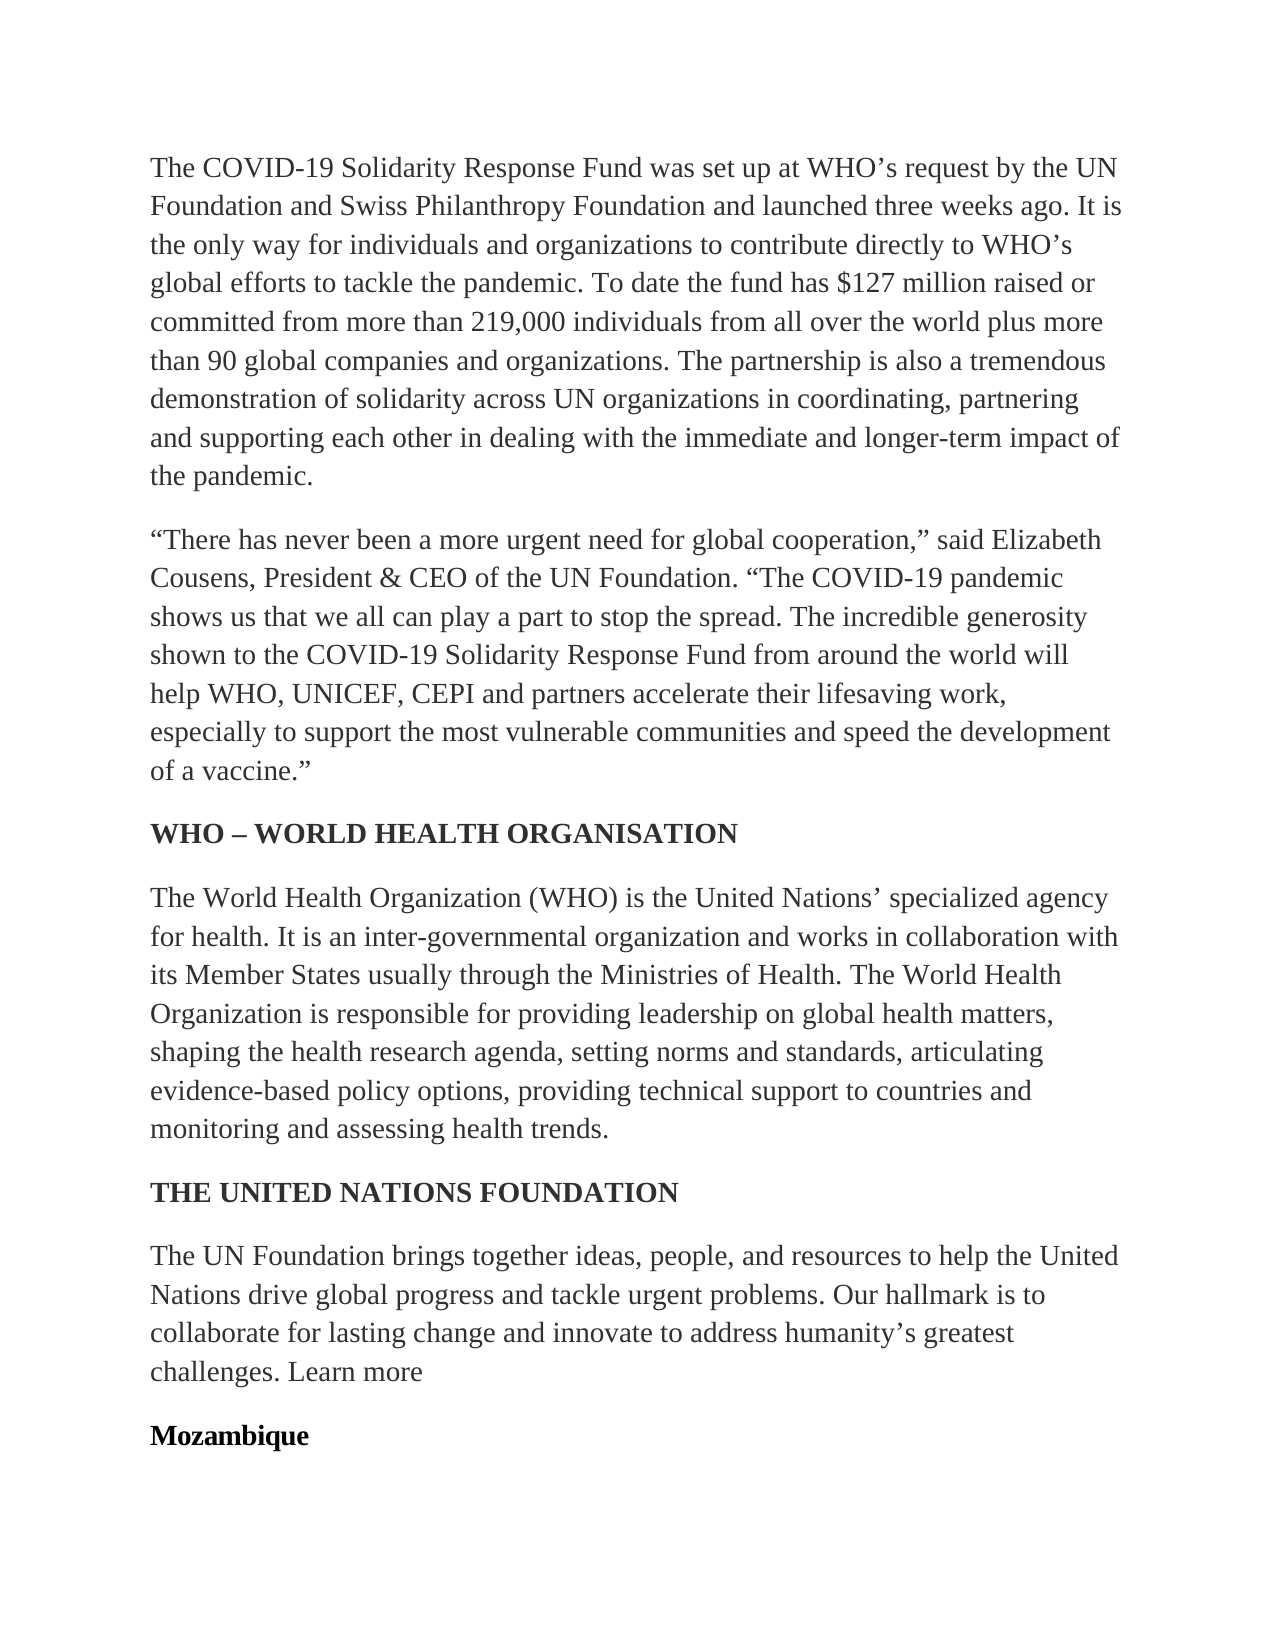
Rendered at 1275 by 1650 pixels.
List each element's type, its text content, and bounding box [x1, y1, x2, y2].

text THE UNITED NATIONS FOUNDATION [150, 1175, 1125, 1208]
text The UN Foundation brings together ideas, people, and resources to help the United Nations drive global progress and tackle urgent problems. Our hallmark is to collaborate for lasting change and innovate to address humanity’s greatest challenges. Learn more [150, 1238, 1125, 1388]
text Mozambique [150, 1418, 1125, 1451]
text The COVID-19 Solidarity Response Fund was set up at WHO’s request by the UN Foundation and Swiss Philanthropy Foundation and launched three weeks ago. It is the only way for individuals and organizations to contribute directly to WHO’s global efforts to tackle the pandemic. To date the fund has $127 million raised or committed from more than 219,000 individuals from all over the world plus more than 90 global companies and organizations. The partnership is also a tremendous demonstration of solidarity across UN organizations in coordinating, partnering and supporting each other in dealing with the immediate and longer-term impact of the pandemic. [150, 150, 1125, 492]
text The World Health Organization (WHO) is the United Nations’ specialized agency for health. It is an inter-governmental organization and works in collaboration with its Member States usually through the Ministries of Health. The World Health Organization is responsible for providing leadership on global health matters, shaping the health research agenda, setting norms and standards, articulating evidence-based policy options, providing technical support to countries and monitoring and assessing health trends. [150, 880, 1125, 1145]
text WHO – WORLD HEALTH ORGANISATION [150, 817, 1125, 850]
text “There has never been a more urgent need for global cooperation,” said Elizabeth Cousens, President & CEO of the UN Foundation. “The COVID-19 pandemic shows us that we all can play a part to stop the spread. The incredible generosity shown to the COVID-19 Solidarity Response Fund from around the world will help WHO, UNICEF, CEPI and partners accelerate their lifesaving work, especially to support the most vulnerable communities and speed the development of a vaccine.” [150, 522, 1125, 787]
